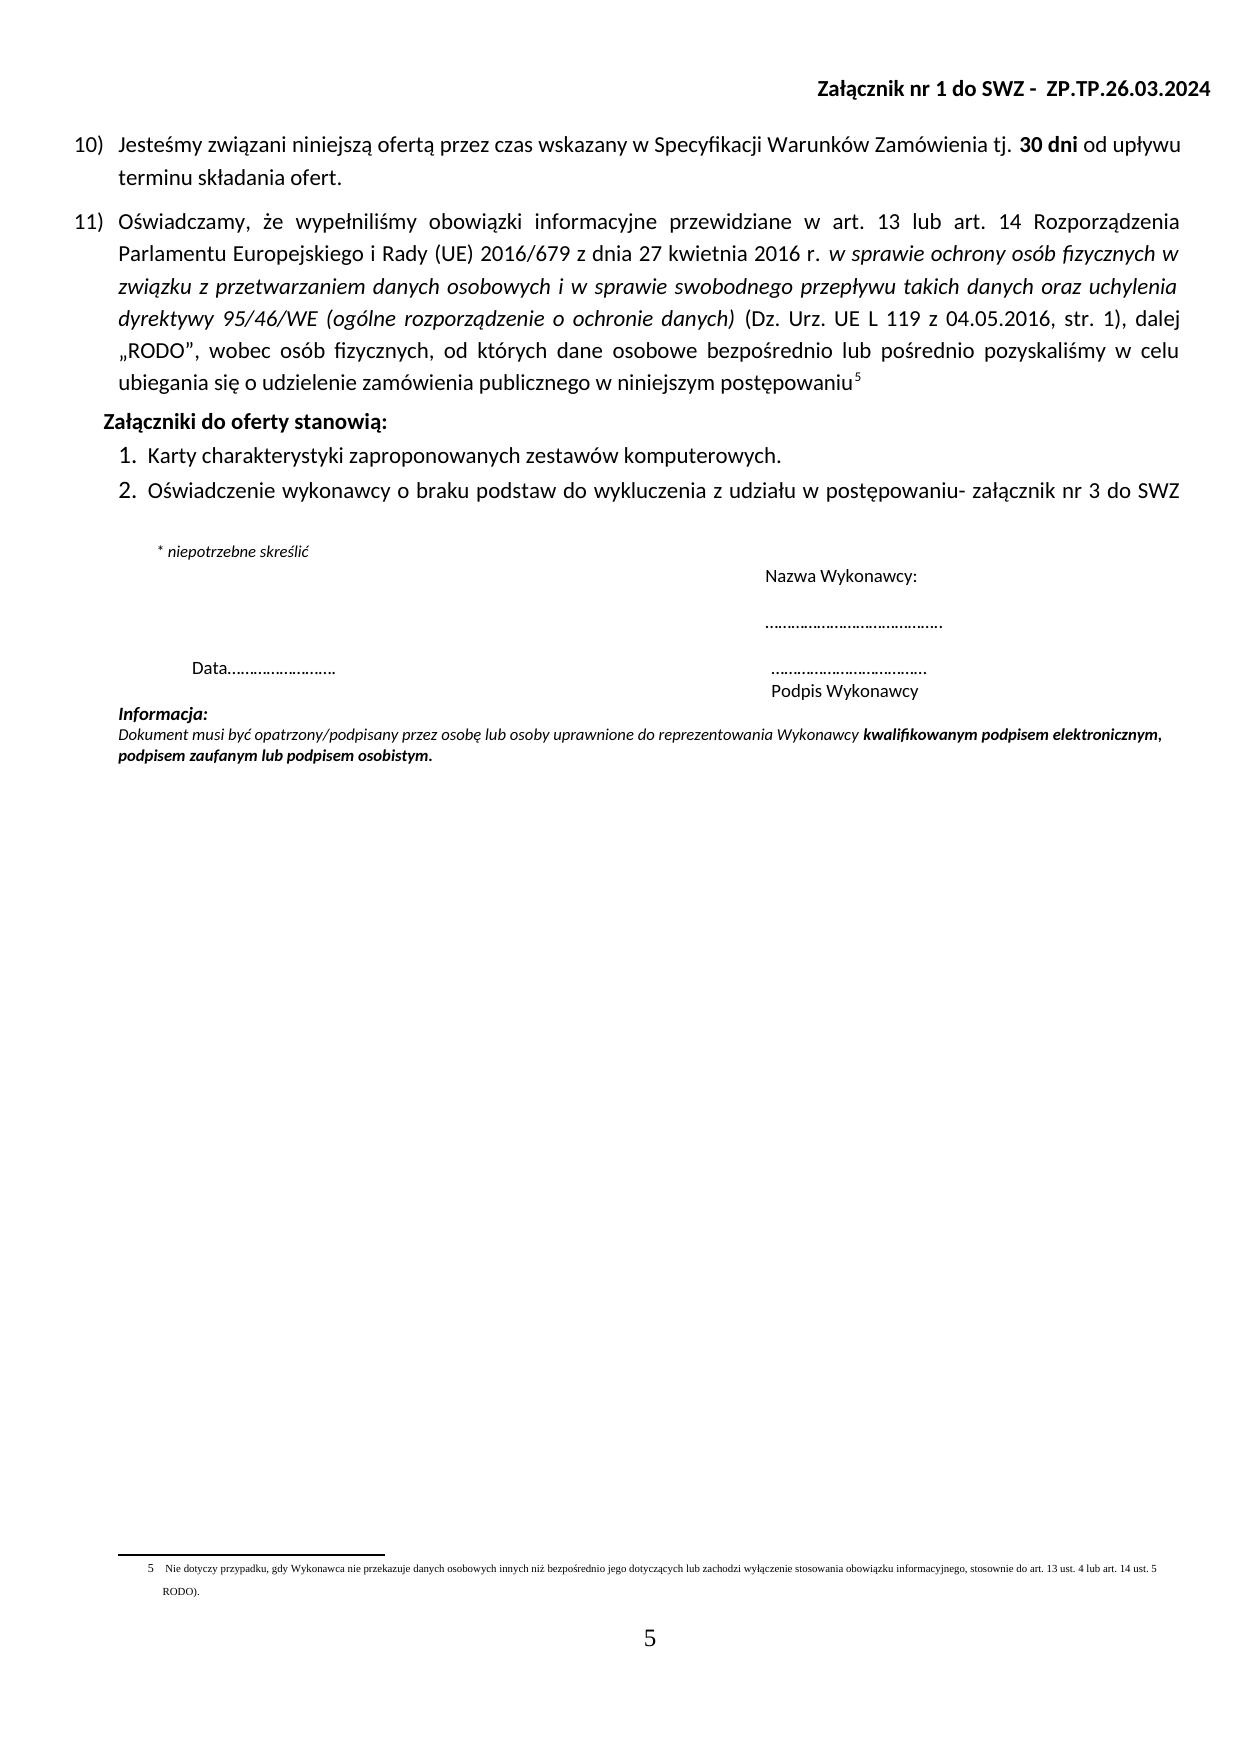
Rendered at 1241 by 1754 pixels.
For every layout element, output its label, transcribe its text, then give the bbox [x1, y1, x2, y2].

text Załączniki do oferty stanowią: [103, 407, 1181, 435]
text Data……………………. ……………………………… [118, 656, 1181, 679]
text ………………………………….. [118, 610, 1181, 633]
text Informacja: [118, 702, 1181, 724]
text Nazwa Wykonawcy: [118, 564, 1181, 587]
list Jesteśmy związani niniejszą ofertą przez czas wskazany w Specyfikacji Warunków Zamówienia tj. 30 dni od upływu terminu składania ofert. [74, 131, 1181, 191]
text Dokument musi być opatrzony/podpisany przez osobę lub osoby uprawnione do reprezentowania Wykonawcy kwalifikowanym podpisem elektronicznym, podpisem zaufanym lub podpisem osobistym. [118, 724, 1181, 765]
subtitle Oświadczamy, że wypełniliśmy obowiązki informacyjne przewidziane w art. 13 lub art. 14 Rozporządzenia Parlamentu Europejskiego i Rady (UE) 2016/679 z dnia 27 kwietnia 2016 r. w sprawie ochrony osób fizycznych w związku z przetwarzaniem danych osobowych i w sprawie swobodnego przepływu takich danych oraz uchylenia dyrektywy 95/46/WE (ogólne rozporządzenie o ochronie danych) (Dz. Urz. UE L 119 z 04.05.2016, str. 1), dalej „RODO”, wobec osób fizycznych, od których dane osobowe bezpośrednio lub pośrednio pozyskaliśmy w celu ubiegania się o udzielenie zamówienia publicznego w niniejszym postępowaniu [74, 207, 1181, 396]
list Karty charakterystyki zaproponowanych zestawów komputerowych. [118, 439, 1181, 469]
text * niepotrzebne skreślić [156, 541, 1174, 561]
list Oświadczenie wykonawcy o braku podstaw do wykluczenia z udziału w postępowaniu- załącznik nr 3 do SWZ [118, 474, 1181, 537]
text Podpis Wykonawcy [118, 679, 1181, 702]
